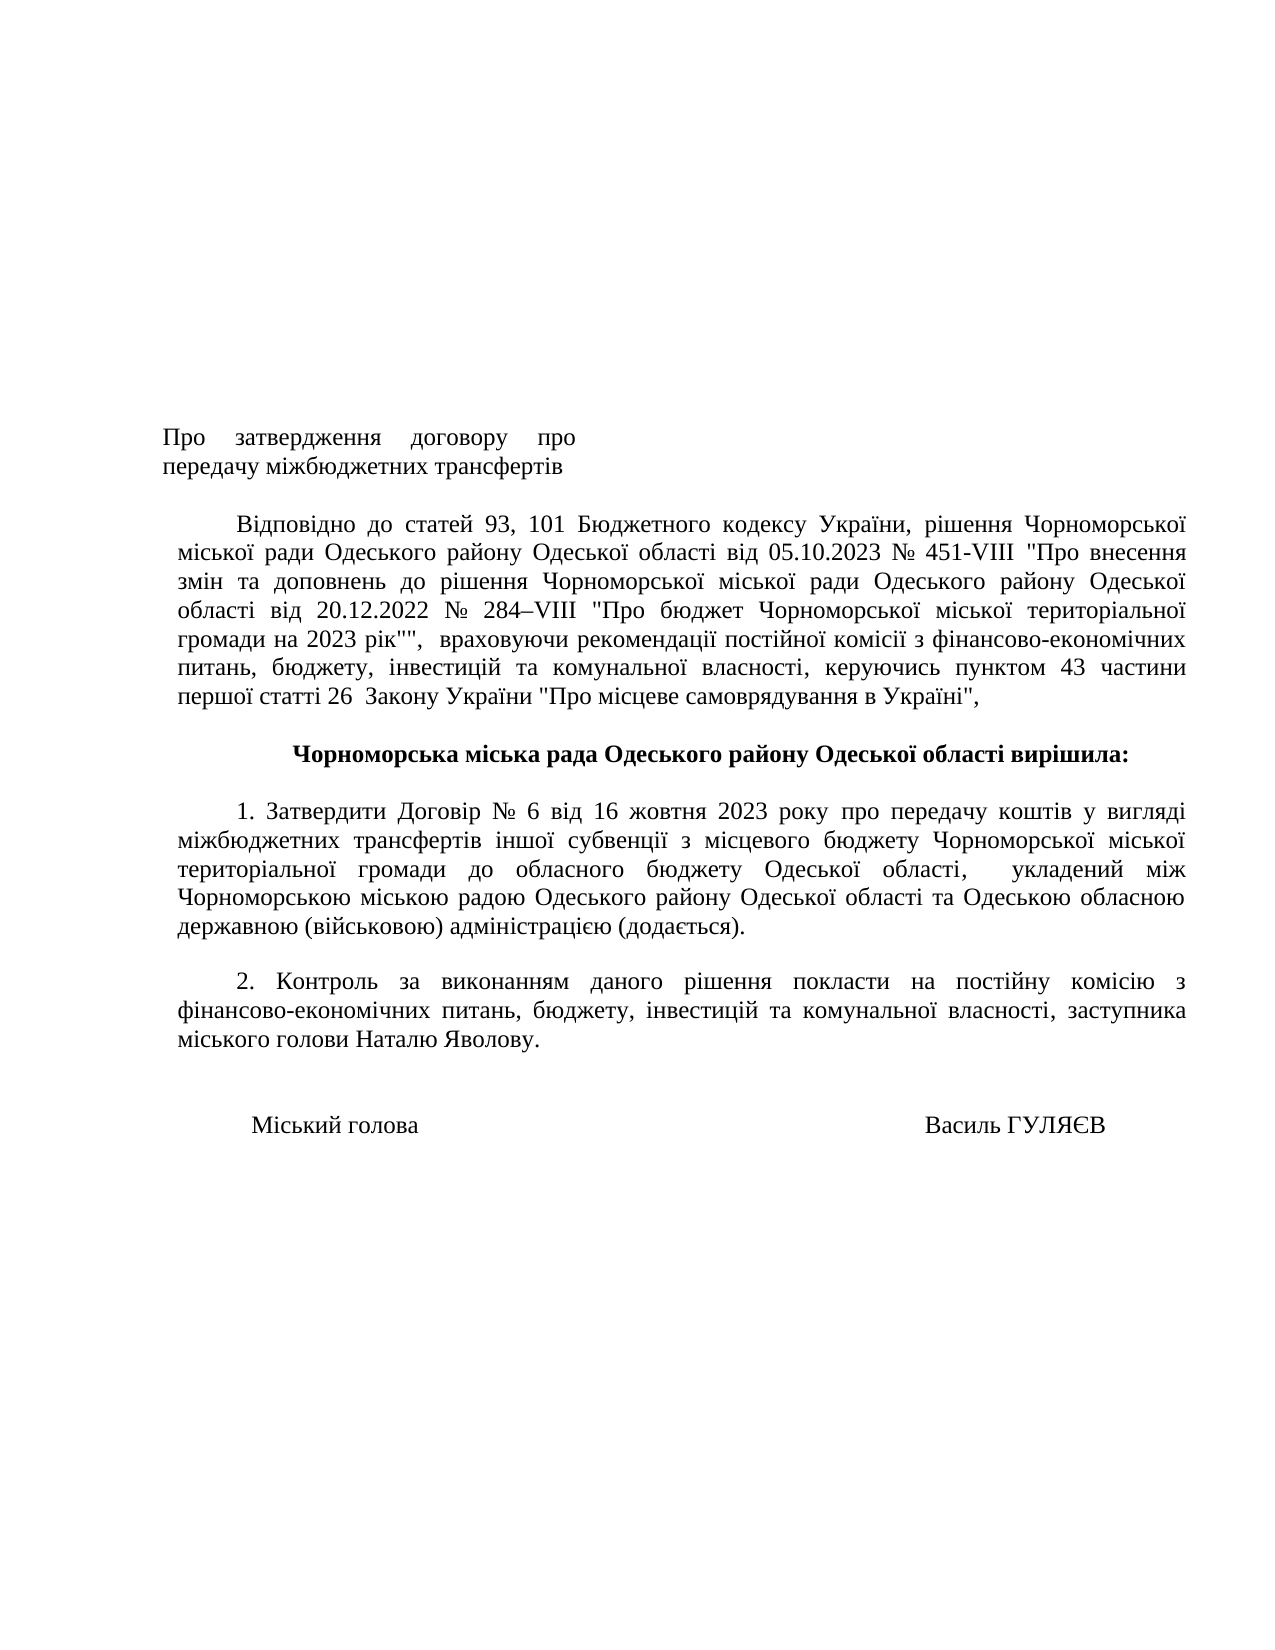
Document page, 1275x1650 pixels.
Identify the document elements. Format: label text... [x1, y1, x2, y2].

text Чорноморська міська рада Одеського району Одеської області вирішила: [177, 739, 1186, 767]
text Міський голова Василь ГУЛЯЄВ [177, 1110, 1186, 1139]
text Відповідно до статей 93, 101 Бюджетного кодексу України, рішення Чорноморської міської ради Одеського району Одеської області від 05.10.2023 № 451-VIІI "Про внесення змін та доповнень до рішення Чорноморської міської ради Одеського району Одеської області від 20.12.2022 № 284–VІII "Про бюджет Чорноморської міської територіальної громади на 2023 рік"", враховуючи рекомендації постійної комісії з фінансово-економічних питань, бюджету, інвестицій та комунальної власності, керуючись пунктом 43 частини першої статті 26 Закону України "Про місцеве самоврядування в Україні", [177, 509, 1186, 710]
text 1. Затвердити Договір № 6 від 16 жовтня 2023 року про передачу коштів у вигляді міжбюджетних трансфертів іншої субвенції з місцевого бюджету Чорноморської міської територіальної громади до обласного бюджету Одеської області, укладений між Чорноморською міською радою Одеського району Одеської області та Одеською обласною державною (військовою) адміністрацією (додається). [177, 796, 1186, 940]
table_header Про затвердження договору про передачу міжбюджетних трансфертів [151, 413, 591, 480]
text 2. Контроль за виконанням даного рішення покласти на постійну комісію з фінансово-економічних питань, бюджету, інвестицій та комунальної власності, заступника міського голови Наталю Яволову. [177, 966, 1186, 1053]
